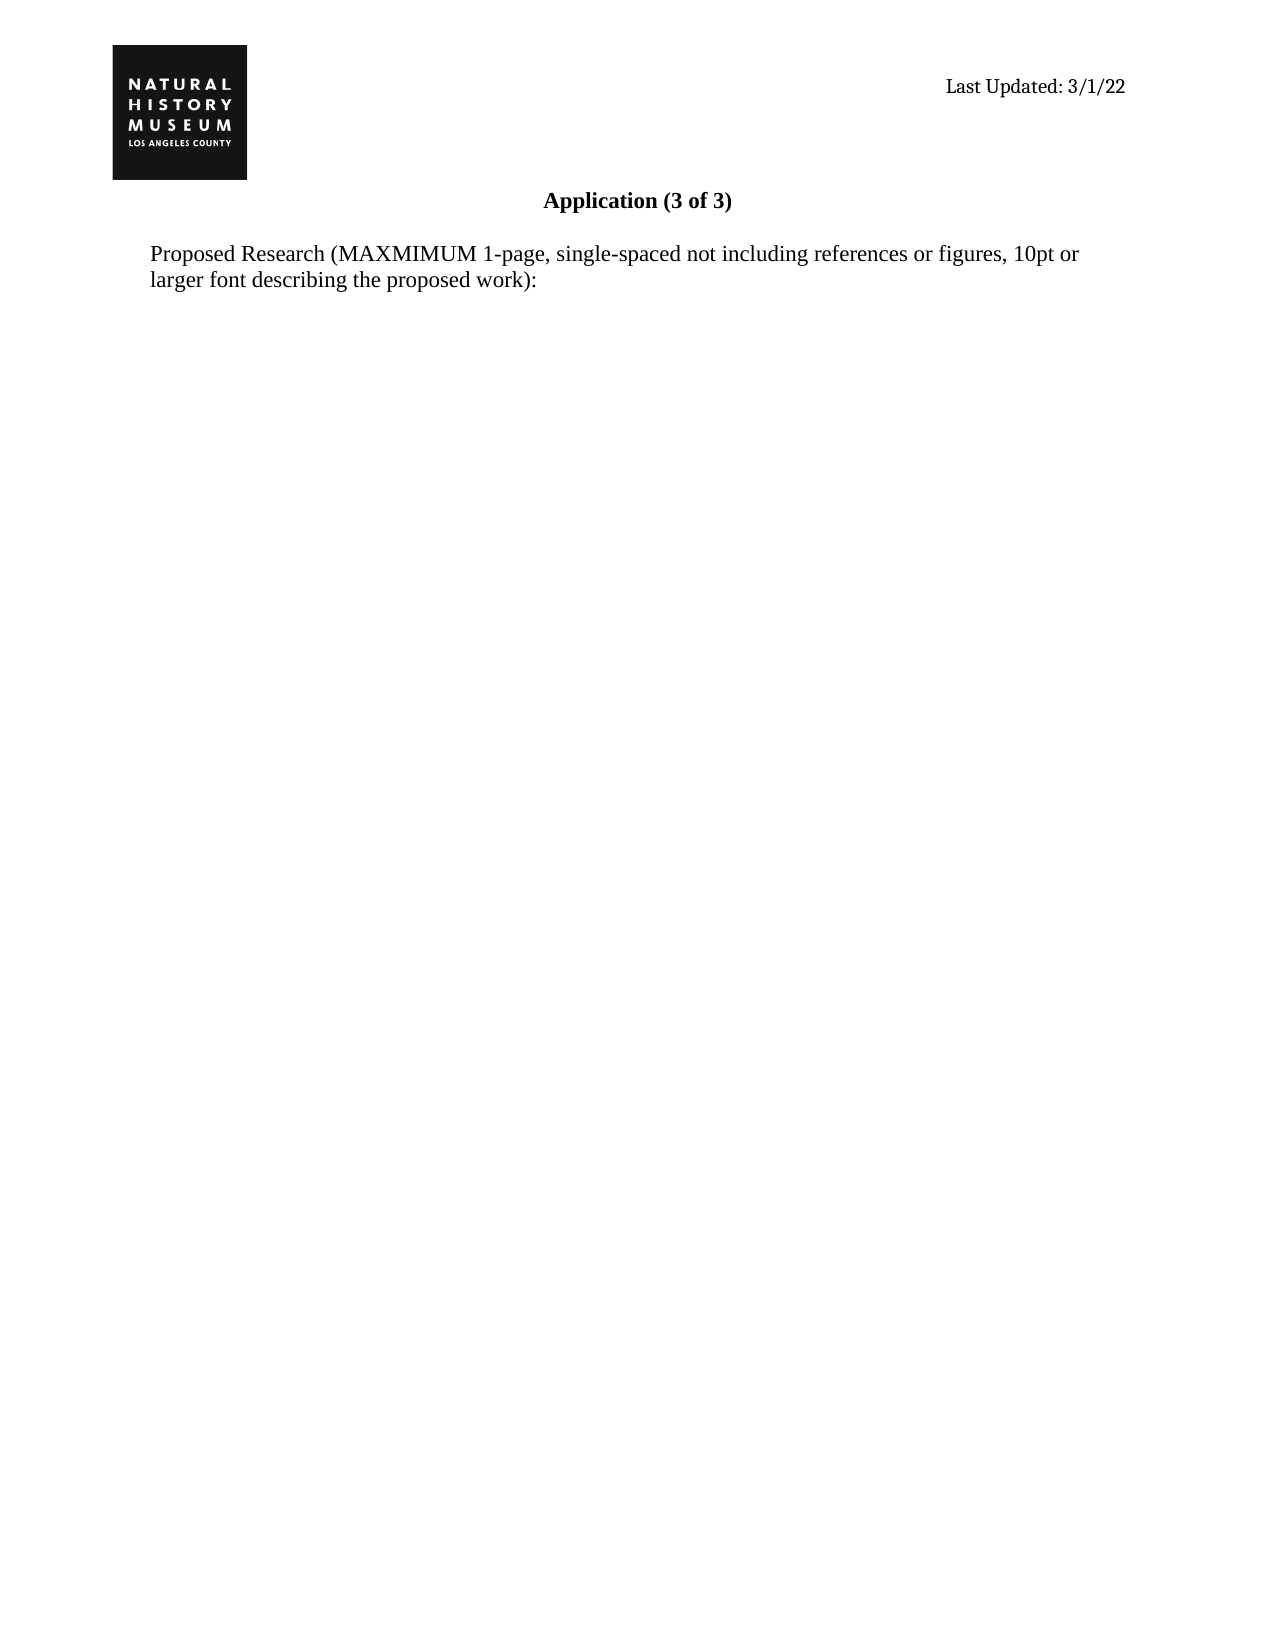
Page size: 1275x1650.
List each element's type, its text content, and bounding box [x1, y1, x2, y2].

picture [112, 45, 248, 180]
text Proposed Research (MAXMIMUM 1-page, single-spaced not including references or figures, 10pt or larger font describing the proposed work): [150, 240, 1125, 293]
text Application (3 of 3) [150, 187, 1125, 214]
